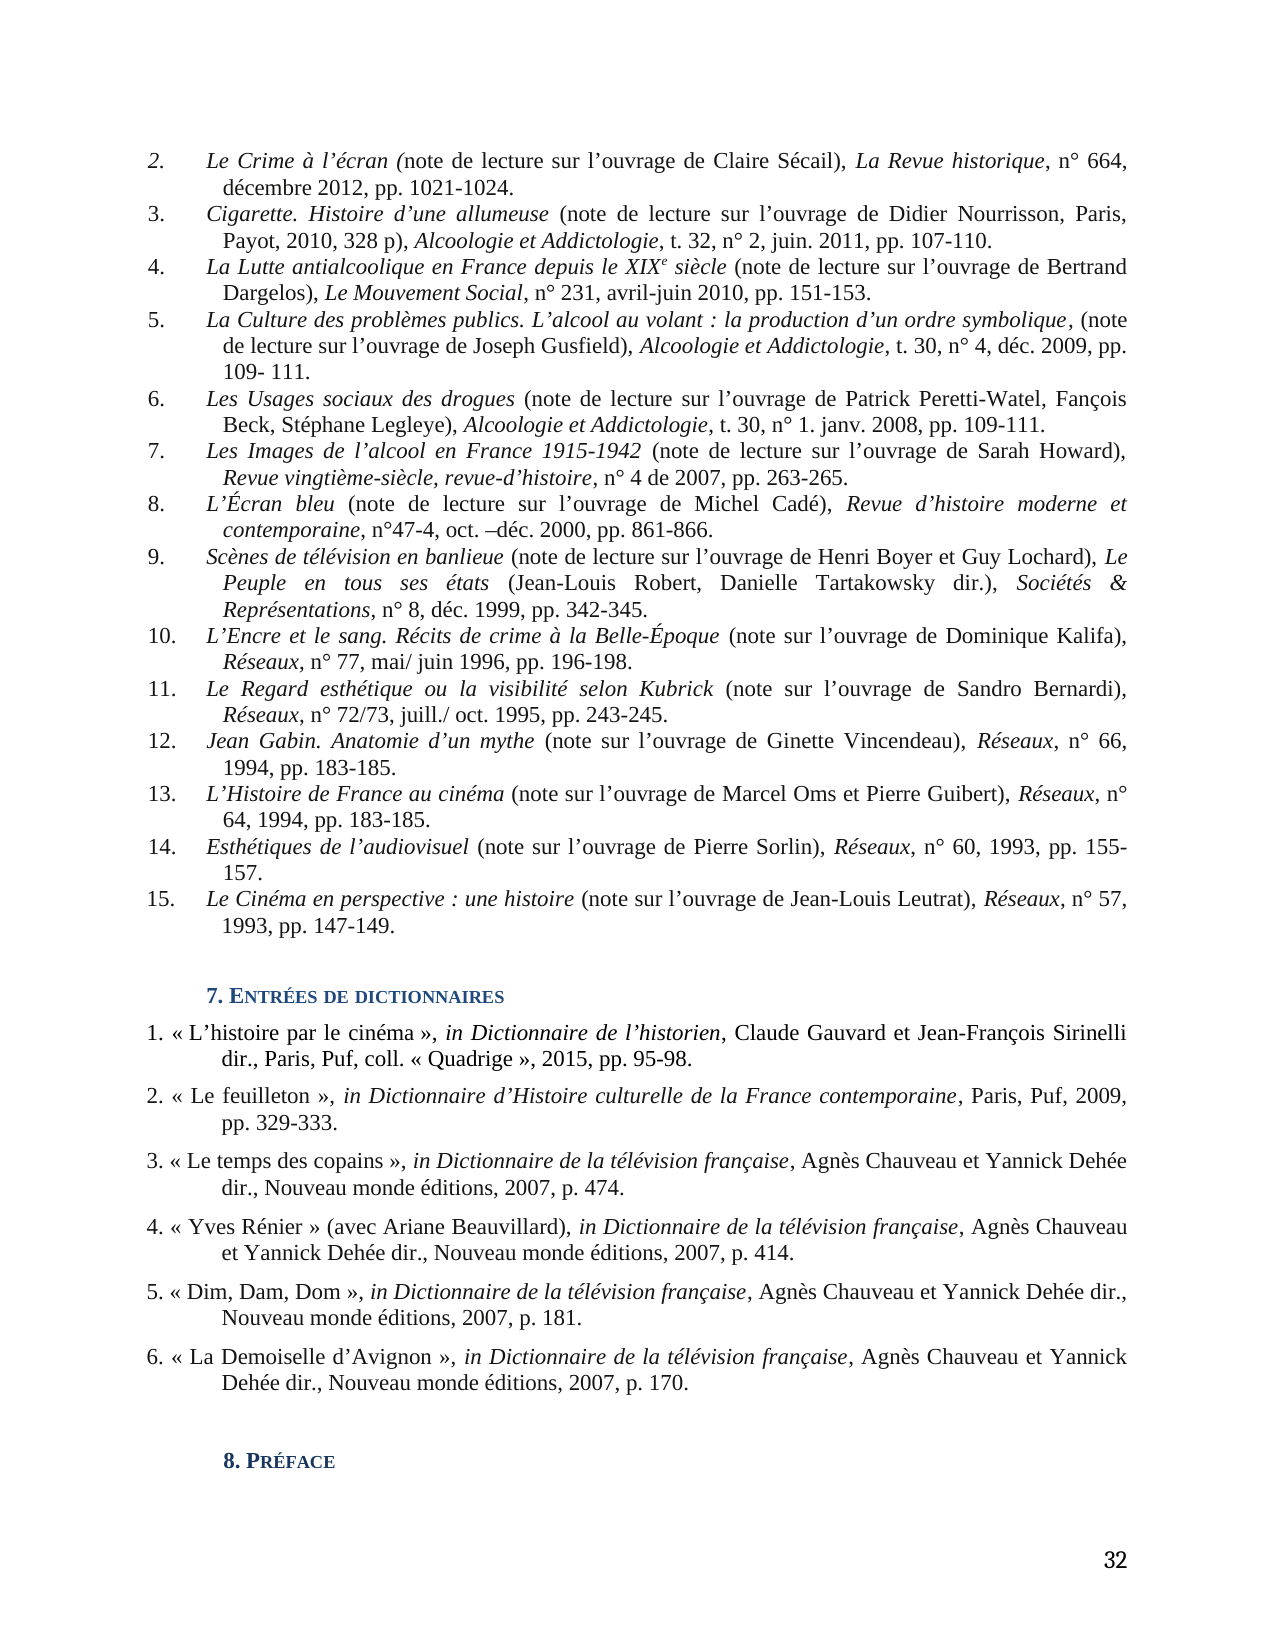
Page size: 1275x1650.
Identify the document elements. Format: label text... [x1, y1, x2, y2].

list La Lutte antialcoolique en France depuis le XIXe siècle (note de lecture sur l’ouvrage de Bertrand Dargelos), Le Mouvement Social, n° 231, avril-juin 2010, pp. 151-153. [148, 253, 1127, 306]
text 5. « Dim, Dam, Dom », in Dictionnaire de la télévision française, Agnès Chauveau et Yannick Dehée dir., Nouveau monde éditions, 2007, p. 181. [146, 1278, 1127, 1331]
list Les Usages sociaux des drogues (note de lecture sur l’ouvrage de Patrick Peretti-Watel, Fançois Beck, Stéphane Legleye), Alcoologie et Addictologie, t. 30, n° 1. janv. 2008, pp. 109-111. [148, 385, 1127, 437]
list Cigarette. Histoire d’une allumeuse (note de lecture sur l’ouvrage de Didier Nourrisson, Paris, Payot, 2010, 328 p), Alcoologie et Addictologie, t. 32, n° 2, juin. 2011, pp. 107-110. [148, 200, 1127, 253]
list L’Histoire de France au cinéma (note sur l’ouvrage de Marcel Oms et Pierre Guibert), Réseaux, n° 64, 1994, pp. 183-185. [148, 780, 1127, 833]
list La Culture des problèmes publics. L’alcool au volant : la production d’un ordre symbolique, (note de lecture sur l’ouvrage de Joseph Gusfield), Alcoologie et Addictologie, t. 30, n° 4, déc. 2009, pp. 109- 111. [148, 306, 1127, 385]
text 2. « Le feuilleton », in Dictionnaire d’Histoire culturelle de la France contemporaine, Paris, Puf, 2009, pp. 329-333. [146, 1082, 1127, 1135]
list Le Cinéma en perspective : une histoire (note sur l’ouvrage de Jean-Louis Leutrat), Réseaux, n° 57, 1993, pp. 147-149. [146, 886, 1127, 938]
list Jean Gabin. Anatomie d’un mythe (note sur l’ouvrage de Ginette Vincendeau), Réseaux, n° 66, 1994, pp. 183-185. [148, 727, 1127, 780]
list Le Regard esthétique ou la visibilité selon Kubrick (note sur l’ouvrage de Sandro Bernardi), Réseaux, n° 72/73, juill./ oct. 1995, pp. 243-245. [148, 675, 1127, 727]
list Les Images de l’alcool en France 1915-1942 (note de lecture sur l’ouvrage de Sarah Howard), Revue vingtième-siècle, revue-d’histoire, n° 4 de 2007, pp. 263-265. [148, 437, 1127, 490]
list Esthétiques de l’audiovisuel (note sur l’ouvrage de Pierre Sorlin), Réseaux, n° 60, 1993, pp. 155-157. [148, 833, 1127, 886]
text 6. « La Demoiselle d’Avignon », in Dictionnaire de la télévision française, Agnès Chauveau et Yannick Dehée dir., Nouveau monde éditions, 2007, p. 170. [146, 1343, 1127, 1396]
text 8. Préface [146, 1447, 1127, 1473]
list L’Encre et le sang. Récits de crime à la Belle-Époque (note sur l’ouvrage de Dominique Kalifa), Réseaux, n° 77, mai/ juin 1996, pp. 196-198. [148, 622, 1127, 675]
text 7. Entrées de dictionnaires [146, 982, 1127, 1009]
list Scènes de télévision en banlieue (note de lecture sur l’ouvrage de Henri Boyer et Guy Lochard), Le Peuple en tous ses états (Jean-Louis Robert, Danielle Tartakowsky dir.), Sociétés & Représentations, n° 8, déc. 1999, pp. 342-345. [148, 543, 1127, 622]
text 4. « Yves Rénier » (avec Ariane Beauvillard), in Dictionnaire de la télévision française, Agnès Chauveau et Yannick Dehée dir., Nouveau monde éditions, 2007, p. 414. [146, 1213, 1127, 1265]
list L’Écran bleu (note de lecture sur l’ouvrage de Michel Cadé), Revue d’histoire moderne et contemporaine, n°47-4, oct. –déc. 2000, pp. 861-866. [148, 490, 1127, 543]
text 3. « Le temps des copains », in Dictionnaire de la télévision française, Agnès Chauveau et Yannick Dehée dir., Nouveau monde éditions, 2007, p. 474. [146, 1147, 1127, 1200]
list Le Crime à l’écran (note de lecture sur l’ouvrage de Claire Sécail), La Revue historique, n° 664, décembre 2012, pp. 1021-1024. [148, 148, 1127, 200]
text 1. « L’histoire par le cinéma », in Dictionnaire de l’historien, Claude Gauvard et Jean-François Sirinelli dir., Paris, Puf, coll. « Quadrige », 2015, pp. 95-98. [146, 1019, 1127, 1072]
